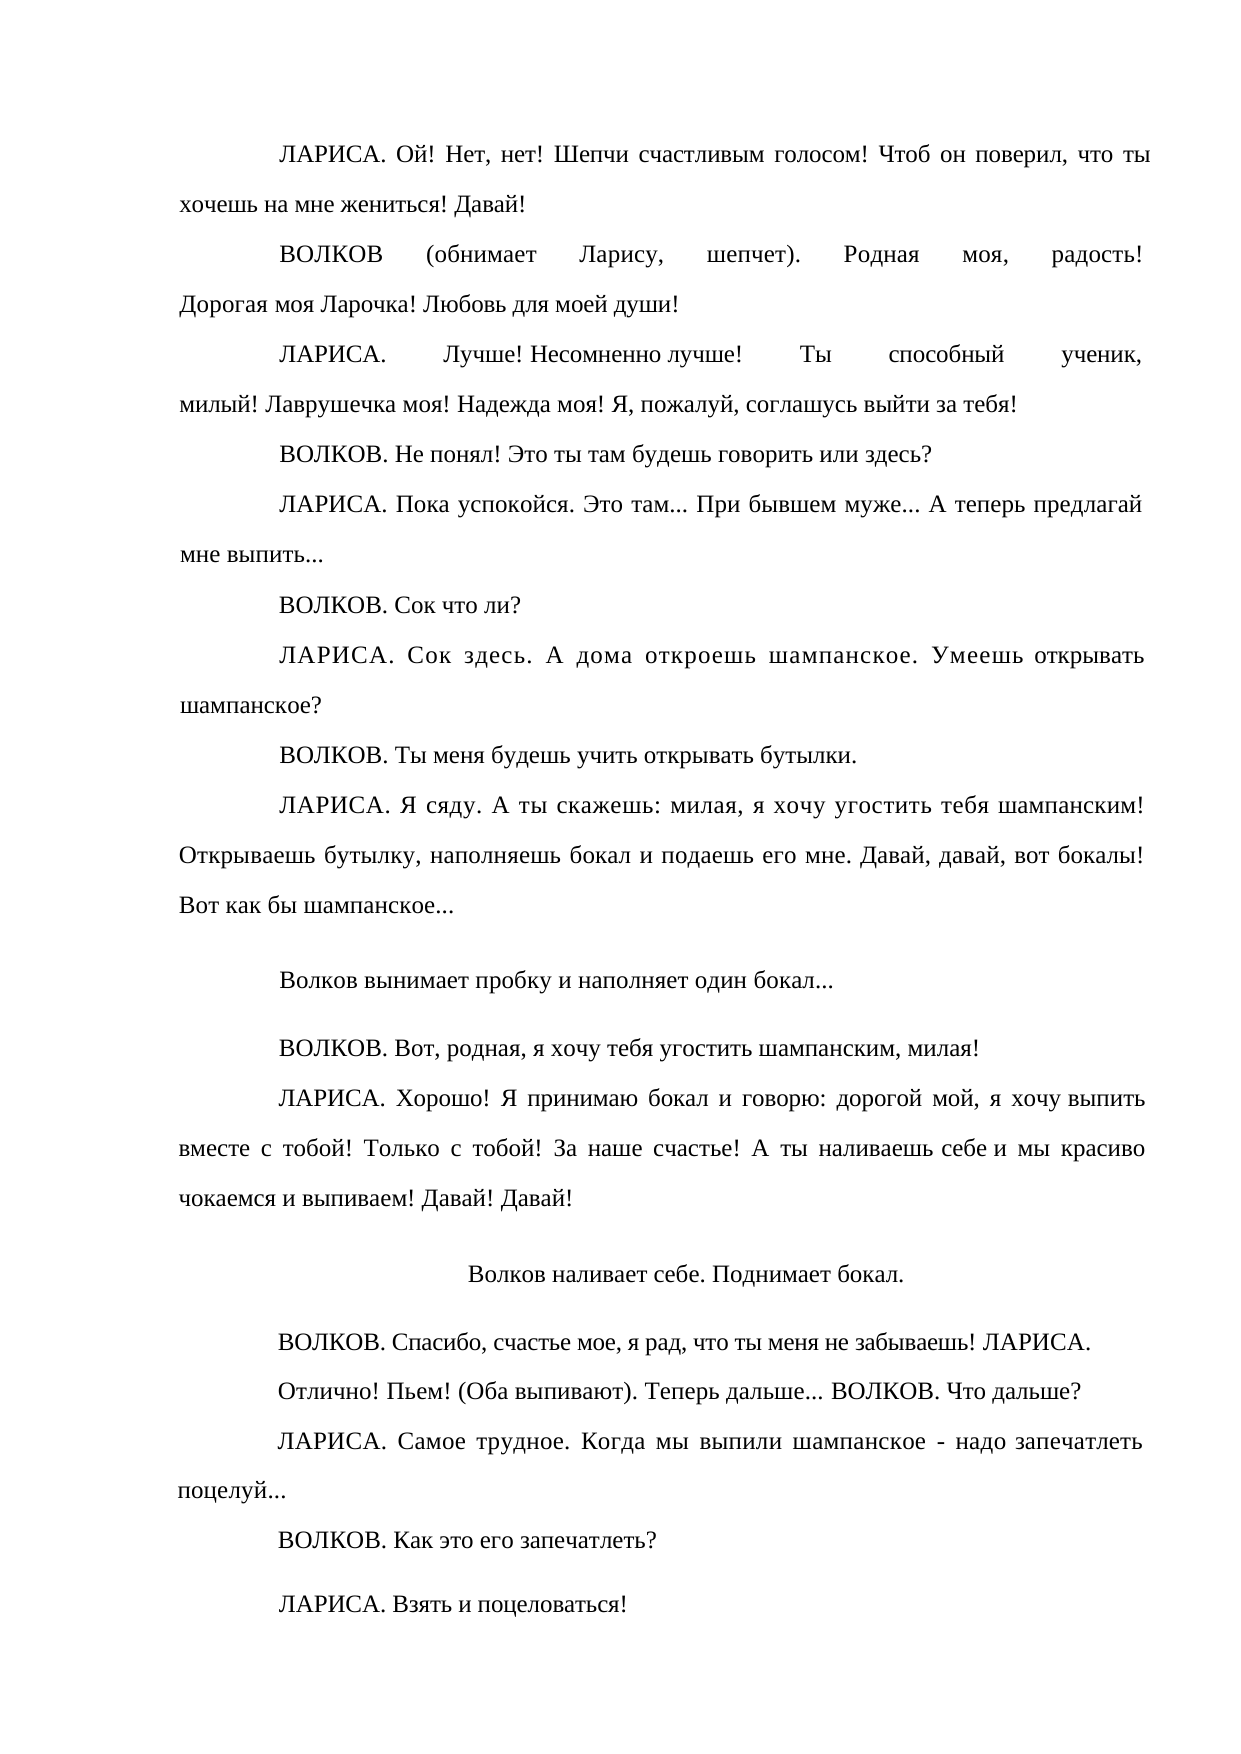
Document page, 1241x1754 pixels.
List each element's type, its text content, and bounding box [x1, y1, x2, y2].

text ЛАРИСА. Ой! Нет, нет! Шепчи счастливым голосом! Чтоб он поверил, что ты хочешь на мне жениться! Давай! [179, 118, 1152, 218]
text ЛАРИСА. Я сяду. А ты скажешь: милая, я хочу угостить тебя шампанским! Открываешь бутылку, наполняешь бокал и подаешь его мне. Давай, давай, вот бокалы! Вот как бы шампанское... [179, 769, 1145, 919]
text Волков наливает себе. Поднимает бокал. [468, 1259, 1152, 1288]
text ВОЛКОВ. Как это его запечатлеть? [278, 1504, 1152, 1553]
text ЛАРИСА. Самое трудное. Когда мы выпили шампанское - надо запечатлеть поцелуй... [177, 1405, 1143, 1504]
text ВОЛКОВ. Не понял! Это ты там будешь говорить или здесь? [279, 418, 1152, 468]
text ЛАРИСА. Взять и поцеловаться! [279, 1567, 1152, 1617]
text ВОЛКОВ. Спасибо, счастье мое, я рад, что ты меня не забываешь! ЛАРИСА. Отлично! Пьем! (Оба выпивают). Теперь дальше... ВОЛКОВ. Что дальше? [278, 1306, 1096, 1405]
text ЛАРИСА. Сок здесь. А дома откроешь шампанское. Умеешь открывать шампанское? [180, 619, 1144, 719]
text Волков вынимает пробку и наполняет один бокал... [279, 966, 1152, 994]
text ЛАРИСА. Лучше! Несомненно лучше! Ты способный ученик, милый! Лаврушечка моя! Надежда моя! Я, пожалуй, соглашусь выйти за тебя! [179, 318, 1142, 418]
text ВОЛКОВ. Вот, родная, я хочу тебя угостить шампанским, милая! [279, 1011, 1152, 1061]
text ЛАРИСА. Пока успокойся. Это там... При бывшем муже... А теперь предлагай мне выпить... [180, 468, 1144, 568]
text ВОЛКОВ (обнимает Ларису, шепчет). Родная моя, радость! Дорогая моя Ларочка! Любовь для моей души! [179, 218, 1145, 318]
text ВОЛКОВ. Сок что ли? [279, 569, 1152, 619]
text ЛАРИСА. Хорошо! Я принимаю бокал и говорю: дорогой мой, я хочу выпить вместе с тобой! Только с тобой! За наше счастье! А ты наливаешь себе и мы красиво чокаемся и выпиваем! Давай! Давай! [178, 1062, 1145, 1212]
text ВОЛКОВ. Ты меня будешь учить открывать бутылки. [279, 719, 1152, 769]
